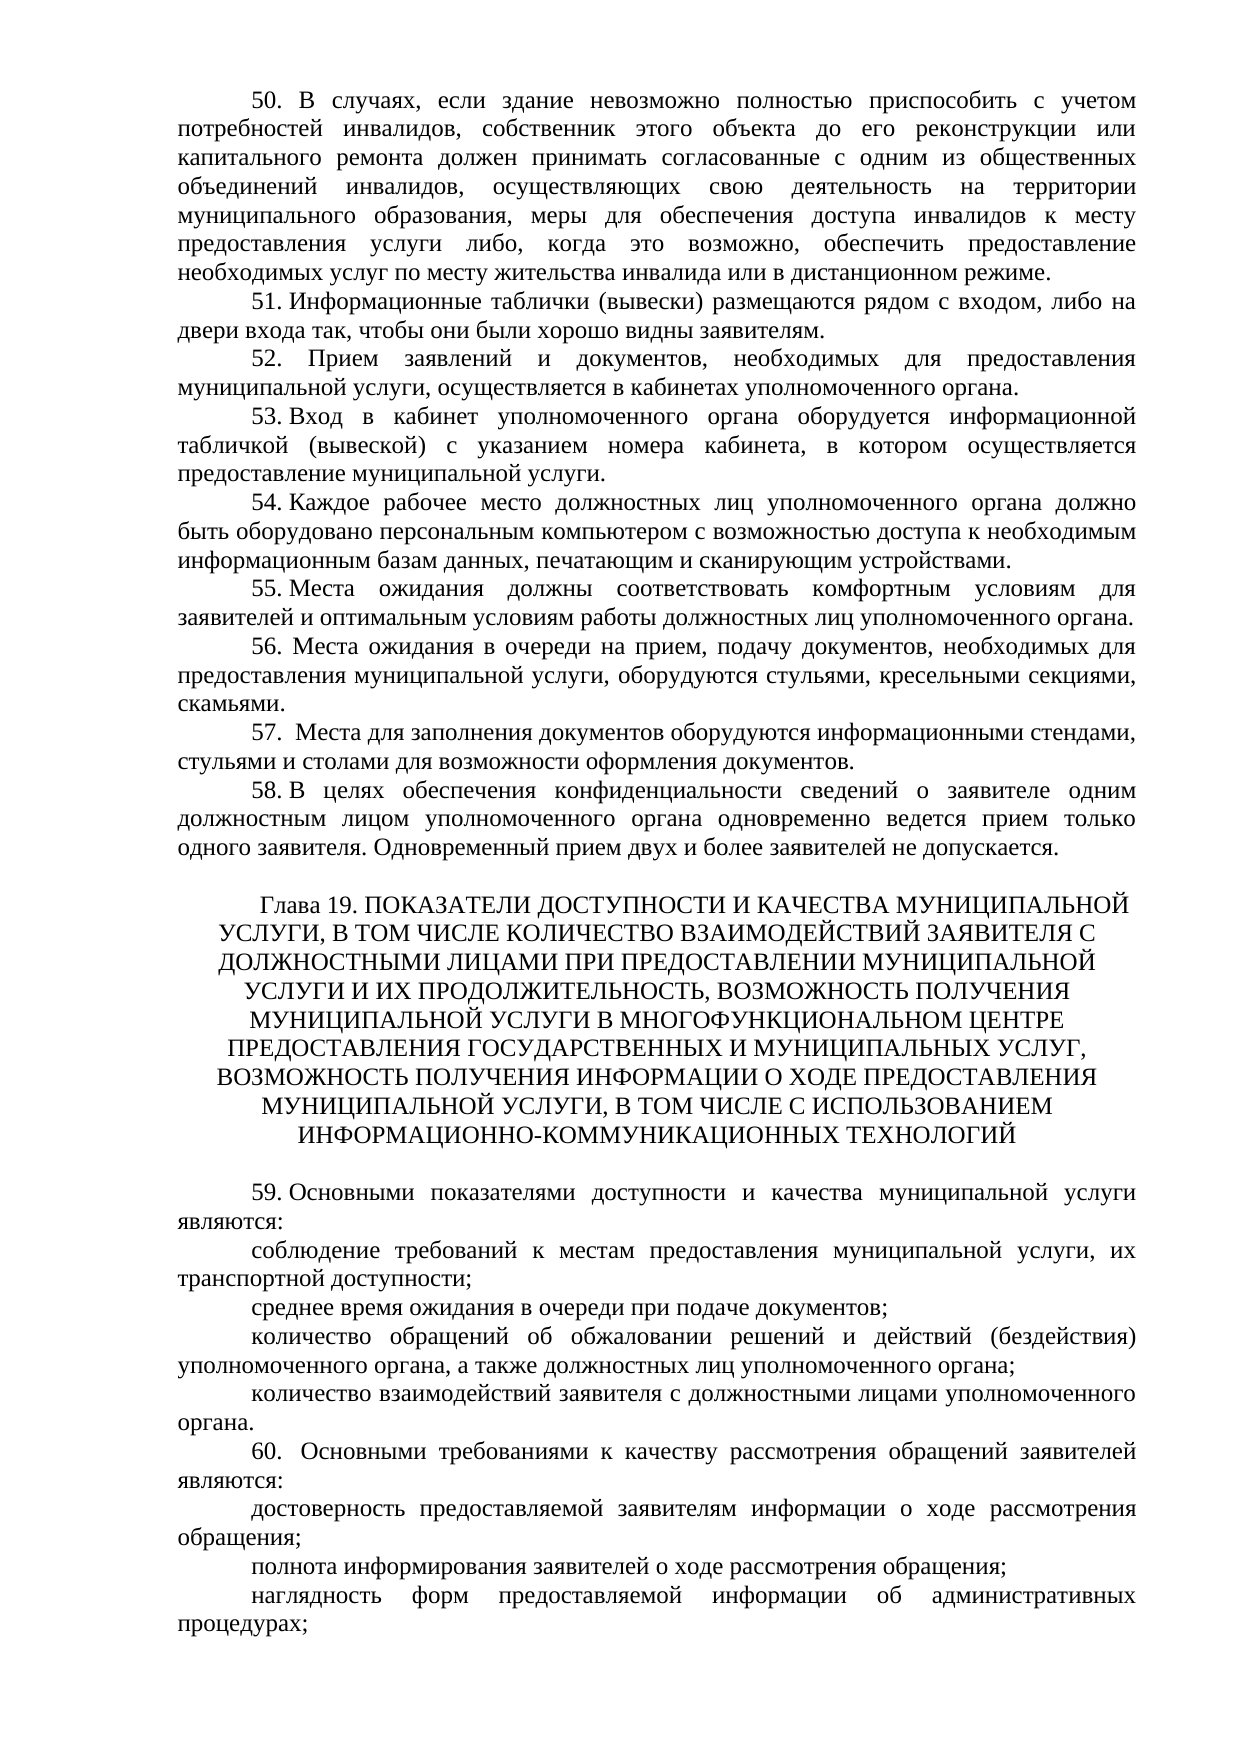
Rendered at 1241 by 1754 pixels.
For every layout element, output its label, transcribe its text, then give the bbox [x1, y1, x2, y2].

text достоверность предоставляемой заявителям информации о ходе рассмотрения обращения; [177, 1493, 1137, 1551]
text наглядность форм предоставляемой информации об административных процедурах; [177, 1580, 1137, 1637]
text 50. В случаях, если здание невозможно полностью приспособить с учетом потребностей инвалидов, собственник этого объекта до его реконструкции или капитального ремонта должен принимать согласованные с одним из общественных объединений инвалидов, осуществляющих свою деятельность на территории муниципального образования, меры для обеспечения доступа инвалидов к месту предоставления услуги либо, когда это возможно, обеспечить предоставление необходимых услуг по месту жительства инвалида или в дистанционном режиме. [177, 85, 1137, 286]
text 52. Прием заявлений и документов, необходимых для предоставления муниципальной услуги, осуществляется в кабинетах уполномоченного органа. [177, 343, 1137, 401]
text Глава 19. ПОКАЗАТЕЛИ ДОСТУПНОСТИ И КАЧЕСТВА МУНИЦИПАЛЬНОЙ УСЛУГИ, В ТОМ ЧИСЛЕ КОЛИЧЕСТВО ВЗАИМОДЕЙСТВИЙ ЗАЯВИТЕЛЯ С ДОЛЖНОСТНЫМИ ЛИЦАМИ ПРИ ПРЕДОСТАВЛЕНИИ МУНИЦИПАЛЬНОЙ УСЛУГИ И ИХ ПРОДОЛЖИТЕЛЬНОСТЬ, ВОЗМОЖНОСТЬ ПОЛУЧЕНИЯ МУНИЦИПАЛЬНОЙ УСЛУГИ В МНОГОФУНКЦИОНАЛЬНОМ ЦЕНТРЕ ПРЕДОСТАВЛЕНИЯ ГОСУДАРСТВЕННЫХ И МУНИЦИПАЛЬНЫХ УСЛУГ, ВОЗМОЖНОСТЬ ПОЛУЧЕНИЯ ИНФОРМАЦИИ О ХОДЕ ПРЕДОСТАВЛЕНИЯ МУНИЦИПАЛЬНОЙ УСЛУГИ, В ТОМ ЧИСЛЕ С ИСПОЛЬЗОВАНИЕМ ИНФОРМАЦИОННО-КОММУНИКАЦИОННЫХ ТЕХНОЛОГИЙ [177, 890, 1137, 1148]
text 53. Вход в кабинет уполномоченного органа оборудуется информационной табличкой (вывеской) с указанием номера кабинета, в котором осуществляется предоставление муниципальной услуги. [177, 401, 1137, 487]
text полнота информирования заявителей о ходе рассмотрения обращения; [177, 1551, 1137, 1580]
text 59. Основными показателями доступности и качества муниципальной услуги являются: [177, 1177, 1137, 1235]
text соблюдение требований к местам предоставления муниципальной услуги, их транспортной доступности; [177, 1235, 1137, 1292]
text 56. Места ожидания в очереди на прием, подачу документов, необходимых для предоставления муниципальной услуги, оборудуются стульями, кресельными секциями, скамьями. [177, 631, 1137, 717]
text количество обращений об обжаловании решений и действий (бездействия) уполномоченного органа, а также должностных лиц уполномоченного органа; [177, 1321, 1137, 1378]
text 57. Места для заполнения документов оборудуются информационными стендами, стульями и столами для возможности оформления документов. [177, 717, 1137, 775]
text 54. Каждое рабочее место должностных лиц уполномоченного органа должно быть оборудовано персональным компьютером с возможностью доступа к необходимым информационным базам данных, печатающим и сканирующим устройствами. [177, 487, 1137, 573]
text 51. Информационные таблички (вывески) размещаются рядом с входом, либо на двери входа так, чтобы они были хорошо видны заявителям. [177, 286, 1137, 343]
text количество взаимодействий заявителя с должностными лицами уполномоченного органа. [177, 1378, 1137, 1436]
text 60. Основными требованиями к качеству рассмотрения обращений заявителей являются: [177, 1436, 1137, 1493]
text 55. Места ожидания должны соответствовать комфортным условиям для заявителей и оптимальным условиям работы должностных лиц уполномоченного органа. [177, 573, 1137, 631]
text 58. В целях обеспечения конфиденциальности сведений о заявителе одним должностным лицом уполномоченного органа одновременно ведется прием только одного заявителя. Одновременный прием двух и более заявителей не допускается. [177, 775, 1137, 861]
text среднее время ожидания в очереди при подаче документов; [177, 1292, 1137, 1321]
